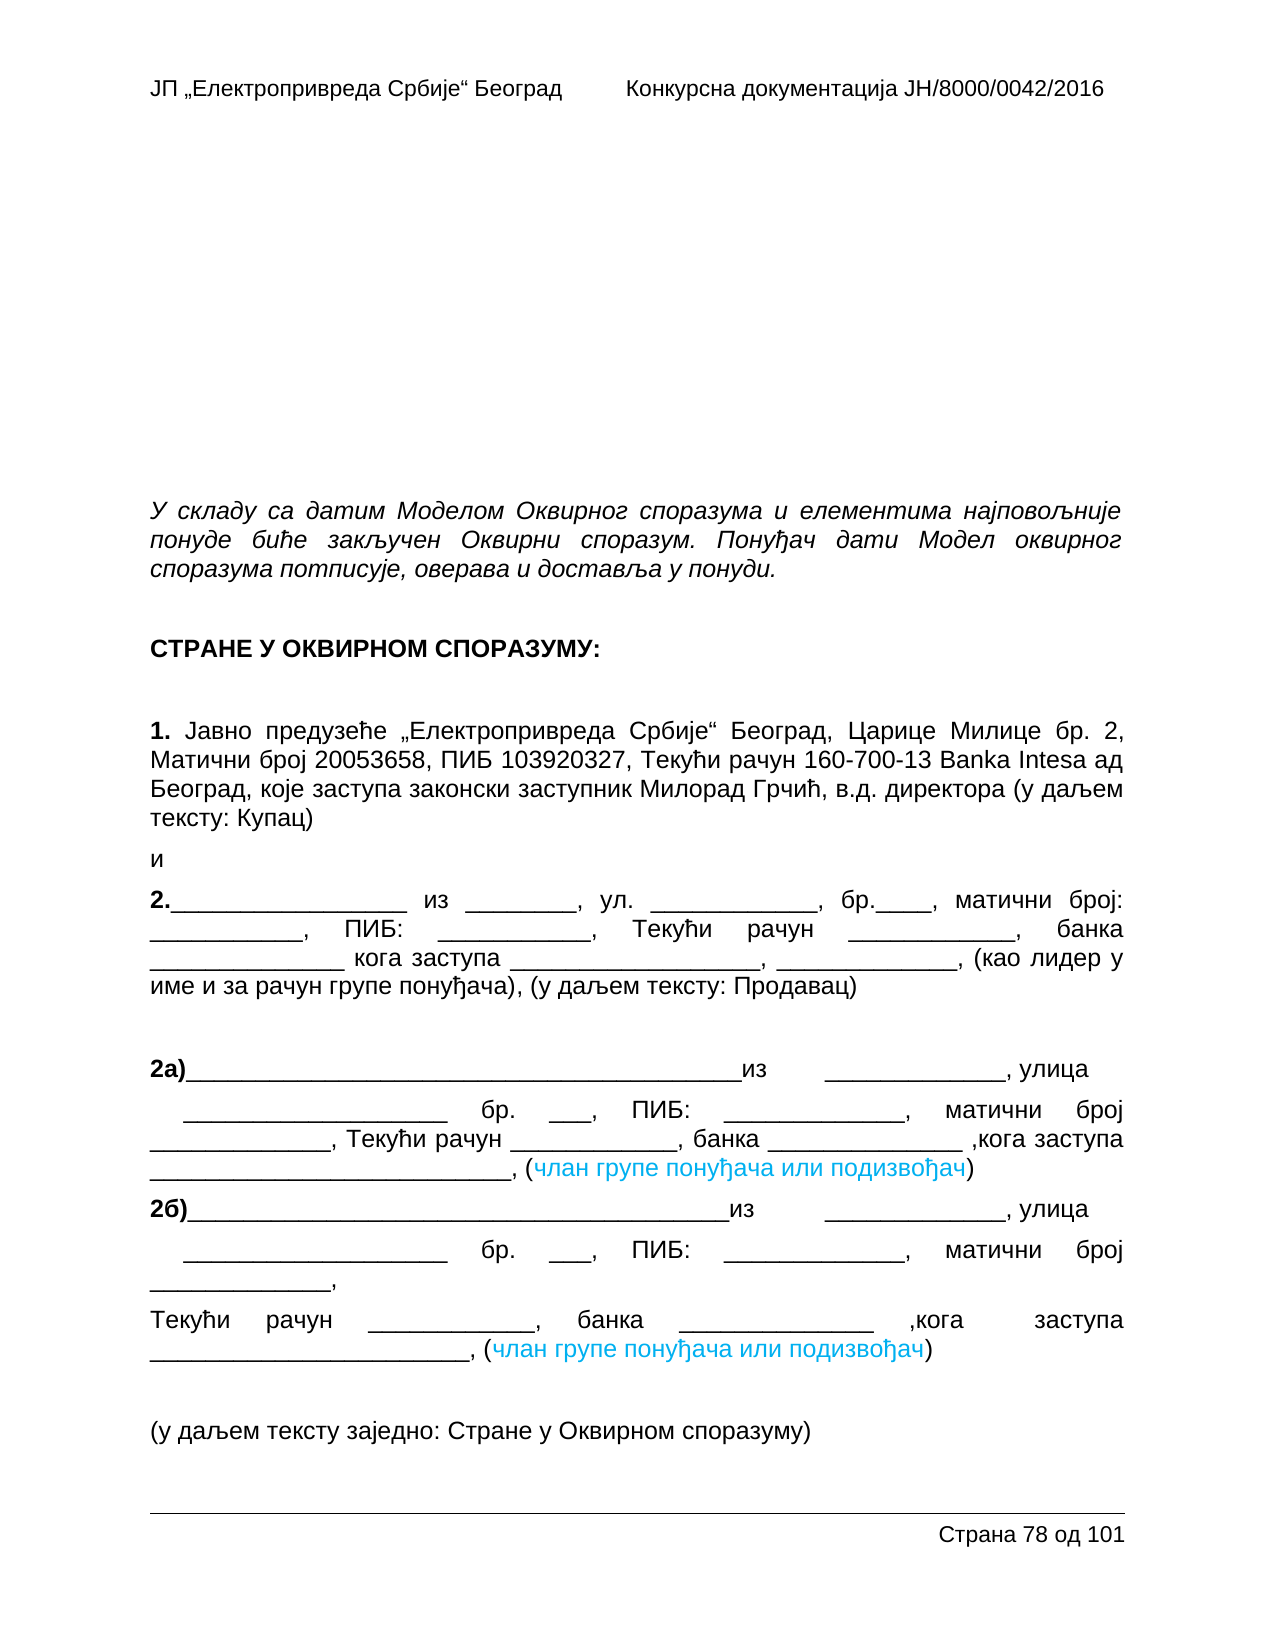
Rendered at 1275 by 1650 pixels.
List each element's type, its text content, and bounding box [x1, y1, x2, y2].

text 1. Јавно предузеће „Електропривреда Србије“ Београд, Царице Милице бр. 2, Матични број 20053658, ПИБ 103920327, Текући рачун 160-700-13 Banka Intesа ад Београд, које заступа законски заступник Милорад Грчић, в.д. директора (у даљем тексту: Купац) [150, 716, 1125, 831]
text 2б)_______________________________________из _____________, улица [150, 1194, 1125, 1223]
text 2._________________ из ________, ул. ____________, бр.____, матични број: ___________, ПИБ: ___________, Текући рачун ____________, банка ______________ кога заступа __________________, _____________, (као лидер у име и за рачун групе понуђача), (у даљем тексту: Продавац) [150, 885, 1125, 1000]
text 2а)________________________________________из _____________, улица [150, 1054, 1125, 1083]
text ___________________ бр. ___, ПИБ: _____________, матични број _____________, [150, 1235, 1125, 1293]
text (у даљем тексту заједно: Стране у Оквирном споразуму) [150, 1416, 1125, 1445]
text и [150, 844, 1125, 873]
text СТРАНЕ У ОКВИРНОМ СПОРАЗУМУ: [150, 634, 1125, 663]
text ___________________ бр. ___, ПИБ: _____________, матични број _____________, Текући рачун ____________, банка ______________ ,кога заступа __________________________, (члан групе понуђача или подизвођач) [150, 1095, 1125, 1181]
text Текући рачун ____________, банка ______________ ,кога заступа _______________________, (члан групе понуђача или подизвођач) [150, 1305, 1125, 1363]
text У складу са датим Моделом Оквирног споразума и елементима најповољније понуде биће закључен Оквирни споразум. Понуђач дати Модел оквирног споразума потписује, оверава и доставља у понуди. [150, 496, 1125, 582]
